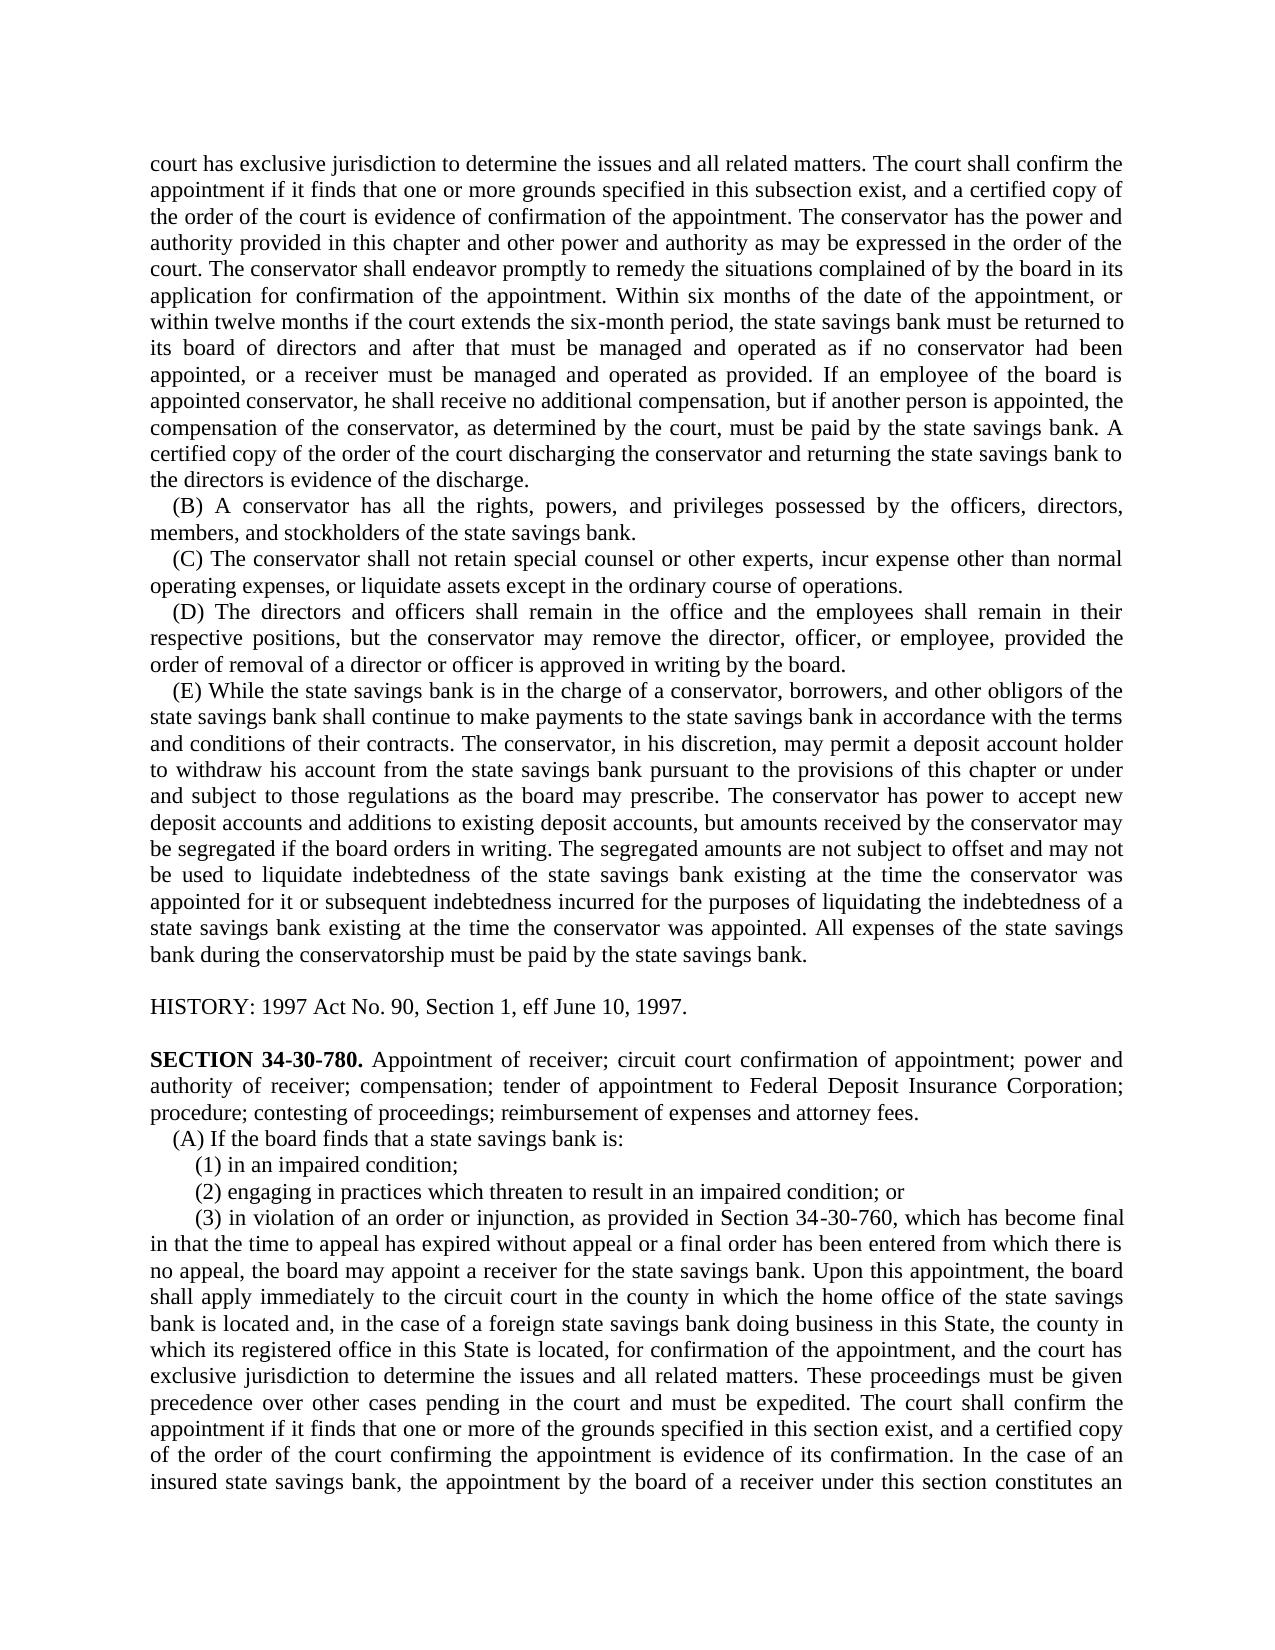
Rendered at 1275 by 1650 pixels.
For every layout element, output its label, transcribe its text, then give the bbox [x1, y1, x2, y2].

text (1) in an impaired condition; [150, 1151, 1125, 1178]
text (2) engaging in practices which threaten to result in an impaired condition; or [150, 1178, 1125, 1204]
text SECTION 34-30-780. Appointment of receiver; circuit court confirmation of appointment; power and authority of receiver; compensation; tender of appointment to Federal Deposit Insurance Corporation; procedure; contesting of proceedings; reimbursement of expenses and attorney fees. [150, 1046, 1125, 1125]
text (C) The conservator shall not retain special counsel or other experts, incur expense other than normal operating expenses, or liquidate assets except in the ordinary course of operations. [150, 545, 1125, 598]
text (A) If the board finds that a state savings bank is: [150, 1125, 1125, 1151]
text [150, 150, 1125, 493]
text (D) The directors and officers shall remain in the office and the employees shall remain in their respective positions, but the conservator may remove the director, officer, or employee, provided the order of removal of a director or officer is approved in writing by the board. [150, 598, 1125, 677]
text (B) A conservator has all the rights, powers, and privileges possessed by the officers, directors, members, and stockholders of the state savings bank. [150, 493, 1125, 545]
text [150, 1204, 1125, 1494]
text (E) While the state savings bank is in the charge of a conservator, borrowers, and other obligors of the state savings bank shall continue to make payments to the state savings bank in accordance with the terms and conditions of their contracts. The conservator, in his discretion, may permit a deposit account holder to withdraw his account from the state savings bank pursuant to the provisions of this chapter or under and subject to those regulations as the board may prescribe. The conservator has power to accept new deposit accounts and additions to existing deposit accounts, but amounts received by the conservator may be segregated if the board orders in writing. The segregated amounts are not subject to offset and may not be used to liquidate indebtedness of the state savings bank existing at the time the conservator was appointed for it or subsequent indebtedness incurred for the purposes of liquidating the indebtedness of a state savings bank existing at the time the conservator was appointed. All expenses of the state savings bank during the conservatorship must be paid by the state savings bank. [150, 677, 1125, 967]
text HISTORY: 1997 Act No. 90, Section 1, eff June 10, 1997. [150, 993, 1125, 1020]
